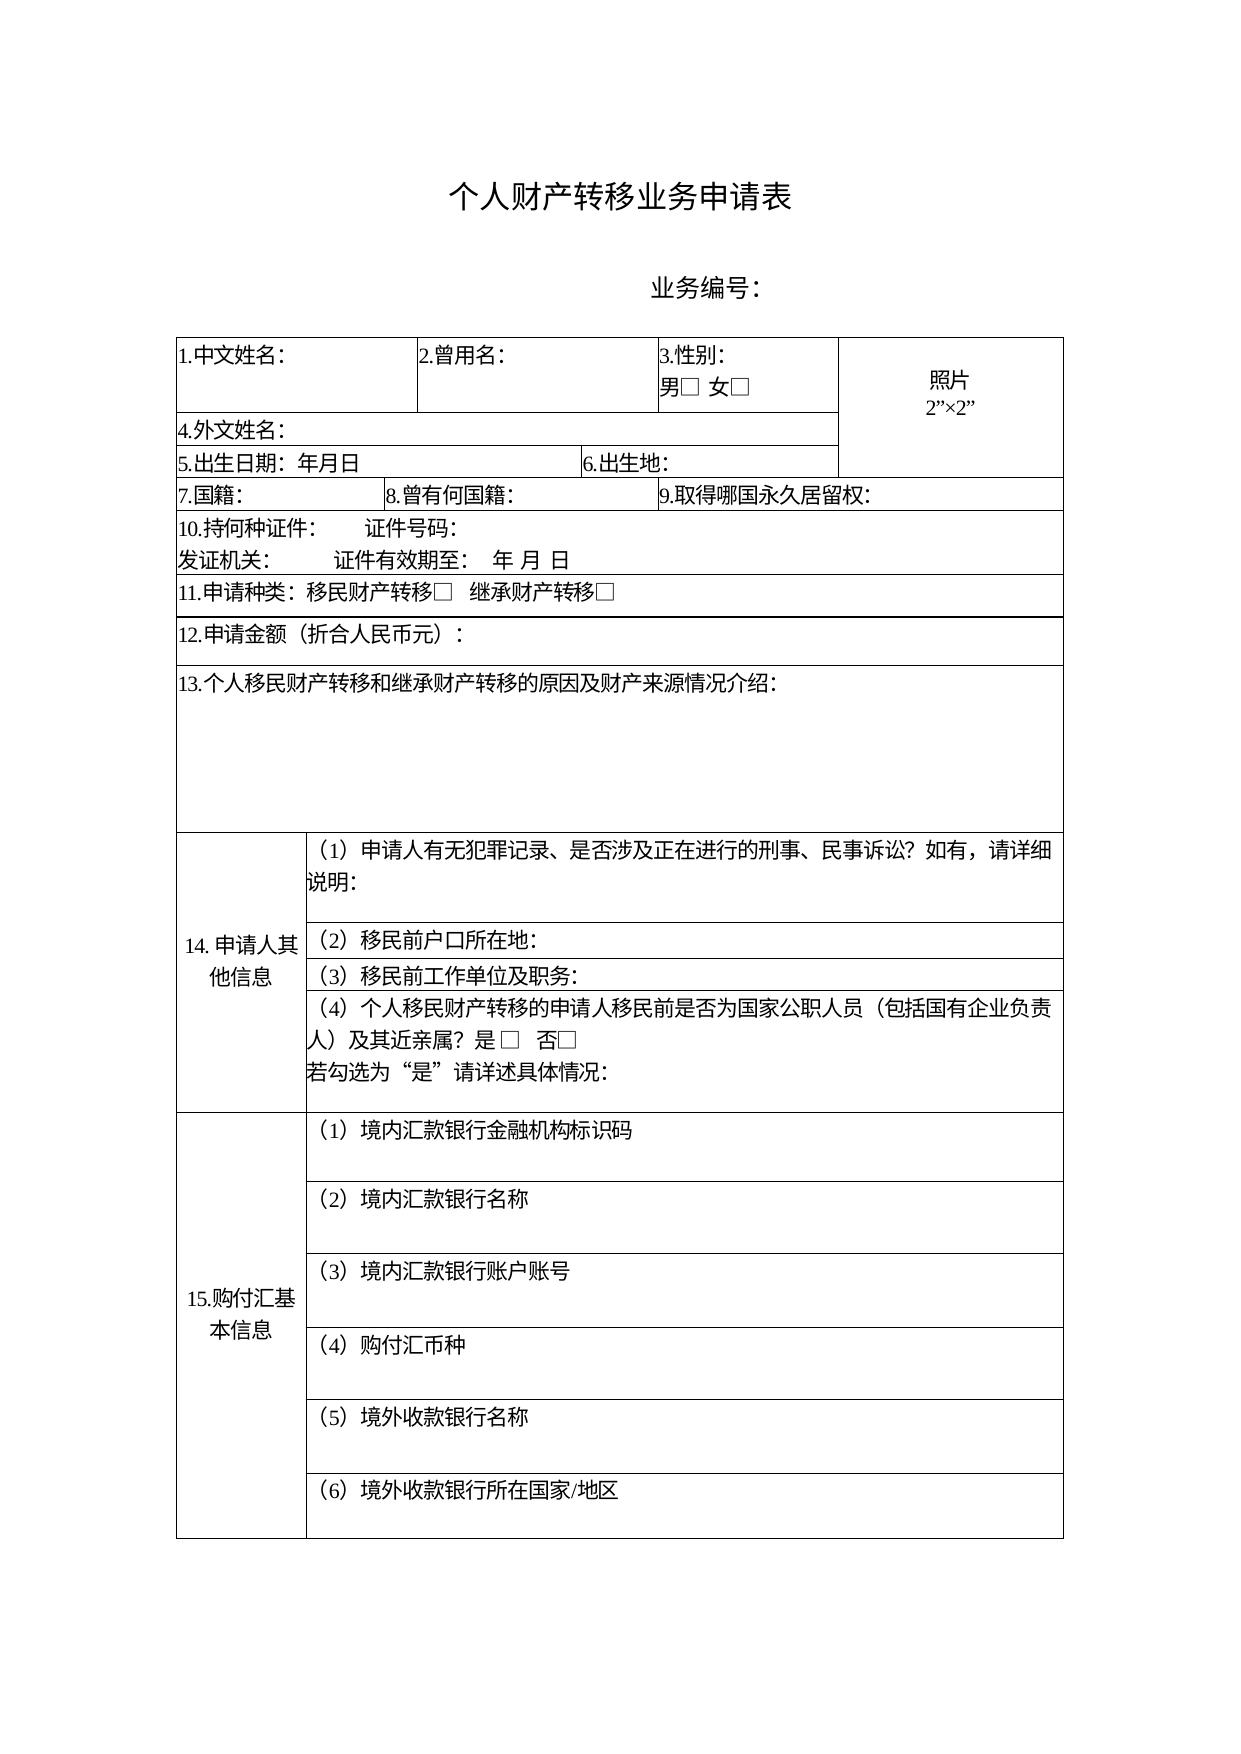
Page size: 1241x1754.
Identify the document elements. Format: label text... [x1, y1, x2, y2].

table_cell （1）申请人有无犯罪记录、是否涉及正在进行的刑事、民事诉讼？如有，请详细说明： [307, 833, 1063, 922]
table_cell 6.出生地： [582, 446, 838, 477]
table_cell （4）购付汇币种 [307, 1328, 1063, 1399]
text 业务编号： [187, 254, 1003, 319]
table_cell 5.出生日期：年月日 [177, 446, 581, 477]
table_header 1.中文姓名： [177, 338, 417, 412]
table_cell 11.申请种类：移民财产转移□ 继承财产转移□ [177, 575, 1063, 616]
table_cell 12.申请金额（折合人民币元）： [177, 618, 1063, 665]
table_cell （4）个人移民财产转移的申请人移民前是否为国家公职人员（包括国有企业负责人）及其近亲属？是 □ 否□ 若勾选为“是”请详述具体情况： [307, 991, 1063, 1112]
table_cell 13.个人移民财产转移和继承财产转移的原因及财产来源情况介绍： [177, 666, 1063, 832]
table_cell 4.外文姓名： [177, 413, 838, 444]
text 个人财产转移业务申请表 [187, 162, 1053, 227]
table_cell （5）境外收款银行名称 [307, 1400, 1063, 1472]
table_header 照片 2”×2” [839, 338, 1063, 477]
table_cell （3）境内汇款银行账户账号 [307, 1254, 1063, 1327]
table_cell 9.取得哪国永久居留权： [659, 478, 1063, 510]
table_cell 8.曾有何国籍： [385, 478, 658, 510]
table_cell 15.购付汇基本信息 [177, 1113, 306, 1538]
table_header 3.性别： 男□ 女□ [659, 338, 838, 412]
table_cell （2）移民前户口所在地： [307, 923, 1063, 958]
table_cell （1）境内汇款银行金融机构标识码 [307, 1113, 1063, 1181]
table_cell （6）境外收款银行所在国家/地区 [307, 1474, 1063, 1538]
table_cell 7.国籍： [177, 478, 384, 510]
table_cell 14. 申请人其他信息 [177, 833, 306, 1112]
table_cell 10.持何种证件： 证件号码： 发证机关： 证件有效期至： 年 月 日 [177, 511, 1063, 574]
table_header 2.曾用名： [418, 338, 658, 412]
table_cell （3）移民前工作单位及职务： [307, 959, 1063, 990]
table_cell （2）境内汇款银行名称 [307, 1182, 1063, 1253]
